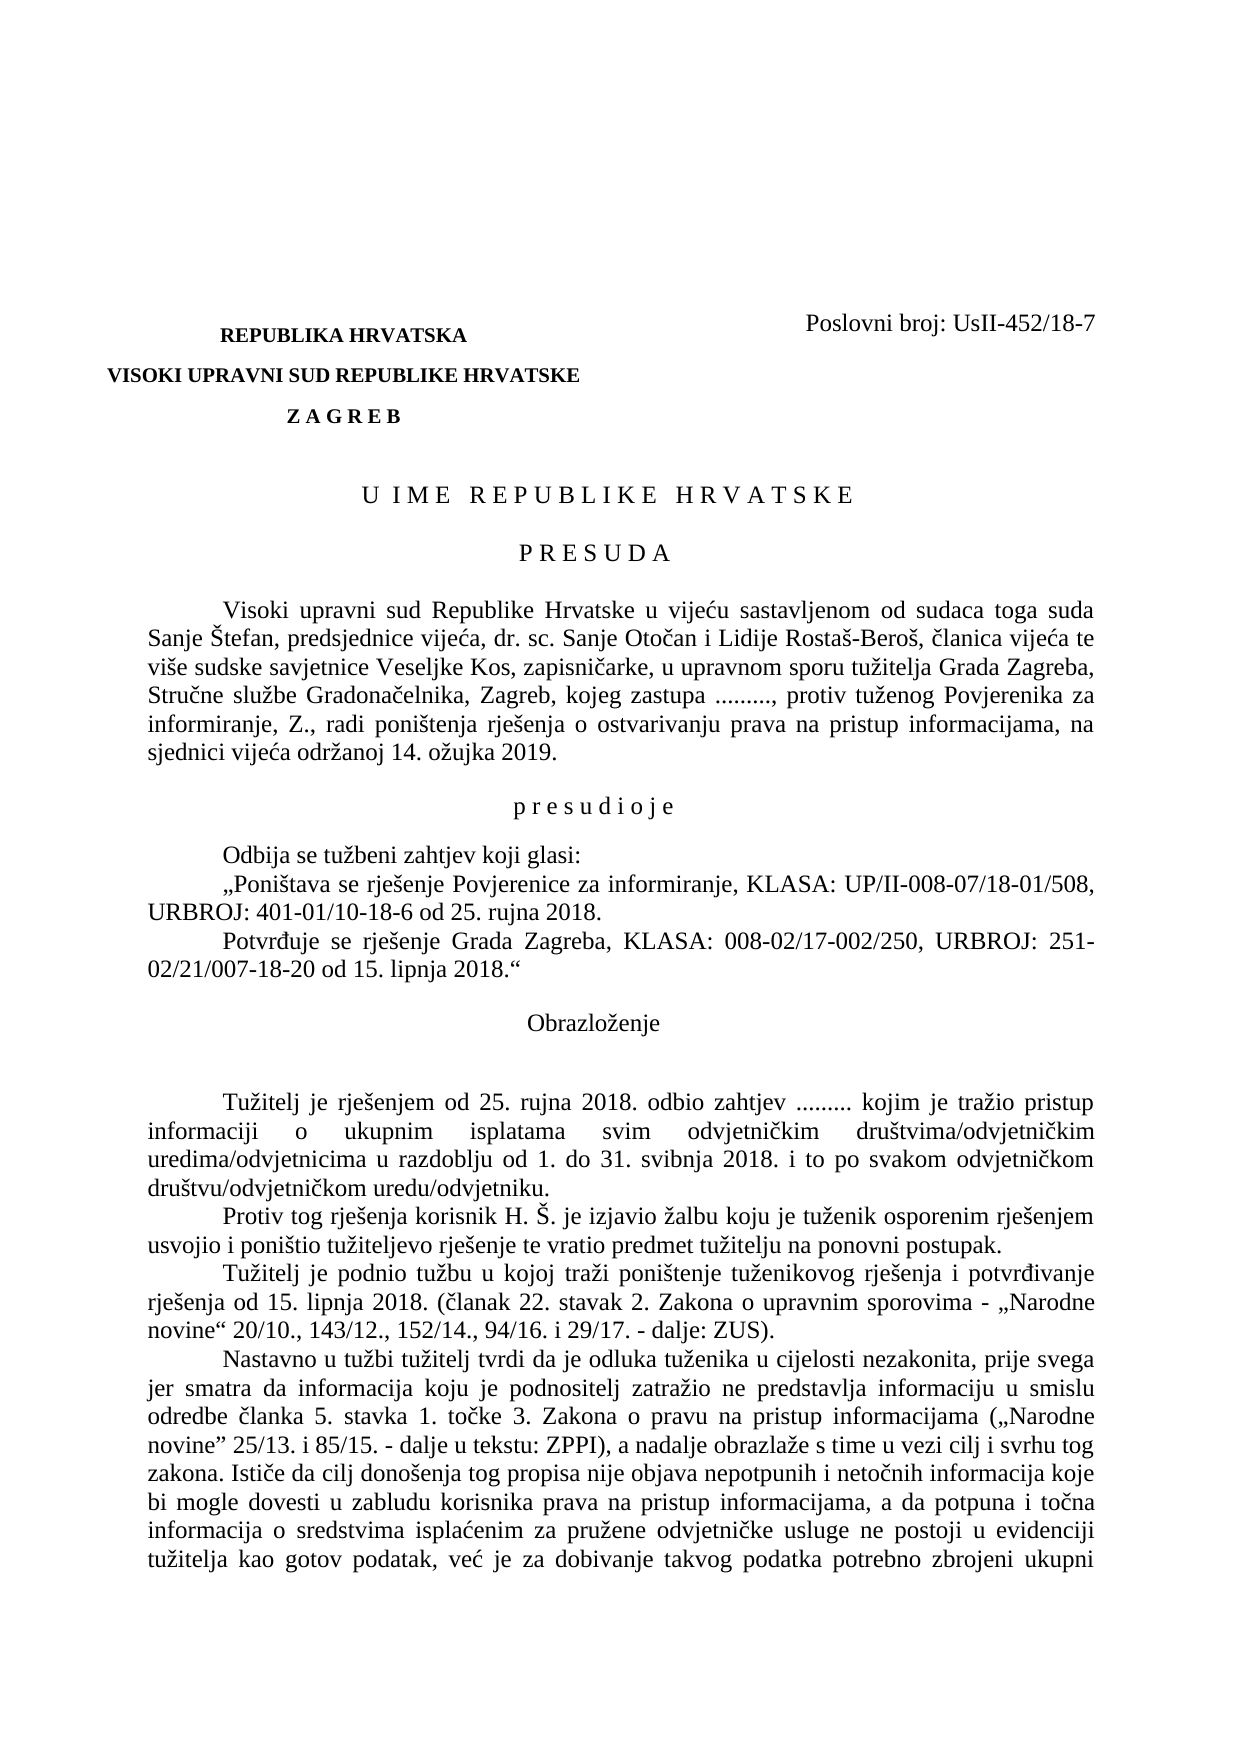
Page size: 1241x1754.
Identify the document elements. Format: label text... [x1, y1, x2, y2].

text Visoki upravni sud Republike Hrvatske u vijeću sastavljenom od sudaca toga suda Sanje Štefan, predsjednice vijeća, dr. sc. Sanje Otočan i Lidije Rostaš-Beroš, članica vijeća te više sudske savjetnice Veseljke Kos, zapisničarke, u upravnom sporu tužitelja Grada Zagreba, Stručne službe Gradonačelnika, Zagreb, kojeg zastupa ........., protiv tuženog Povjerenika za informiranje, Z., radi poništenja rješenja o ostvarivanju prava na pristup informacijama, na sjednici vijeća održanoj 14. ožujka 2019. [147, 595, 1096, 767]
text Poslovni broj: UsII-452/18-7 [418, 308, 1096, 337]
text p r e s u d i o j e [118, 794, 1068, 819]
text „Poništava se rješenje Povjerenice za informiranje, KLASA: UP/II-008-07/18-01/508, URBROJ: 401-01/10-18-6 od 25. rujna 2018. [147, 869, 1096, 926]
text Obrazloženje [118, 1011, 1068, 1036]
text Tužitelj je podnio tužbu u kojoj traži poništenje tuženikovog rješenja i potvrđivanje rješenja od 15. lipnja 2018. (članak 22. stavak 2. Zakona o upravnim sporovima - „Narodne novine“ 20/10., 143/12., 152/14., 94/16. i 29/17. - dalje: ZUS). [147, 1259, 1096, 1345]
text Tužitelj je rješenjem od 25. rujna 2018. odbio zahtjev ......... kojim je tražio pristup informaciji o ukupnim isplatama svim odvjetničkim društvima/odvjetničkim uredima/odvjetnicima u razdoblju od 1. do 31. svibnja 2018. i to po svakom odvjetničkom društvu/odvjetničkom uredu/odvjetniku. [147, 1088, 1096, 1202]
text Protiv tog rješenja korisnik H. Š. je izjavio žalbu koju je tuženik osporenim rješenjem usvojio i poništio tužiteljevo rješenje te vratio predmet tužitelju na ponovni postupak. [147, 1202, 1096, 1259]
text P R E S U D A [118, 538, 1096, 567]
text Potvrđuje se rješenje Grada Zagreba, KLASA: 008-02/17-002/250, URBROJ: 251- 02/21/007-18-20 od 15. lipnja 2018.“ [147, 926, 1096, 983]
text U I M E R E P U B L I K E H R V A T S K E [118, 480, 1096, 509]
text Odbija se tužbeni zahtjev koji glasi: [147, 841, 1096, 869]
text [147, 1345, 1096, 1573]
